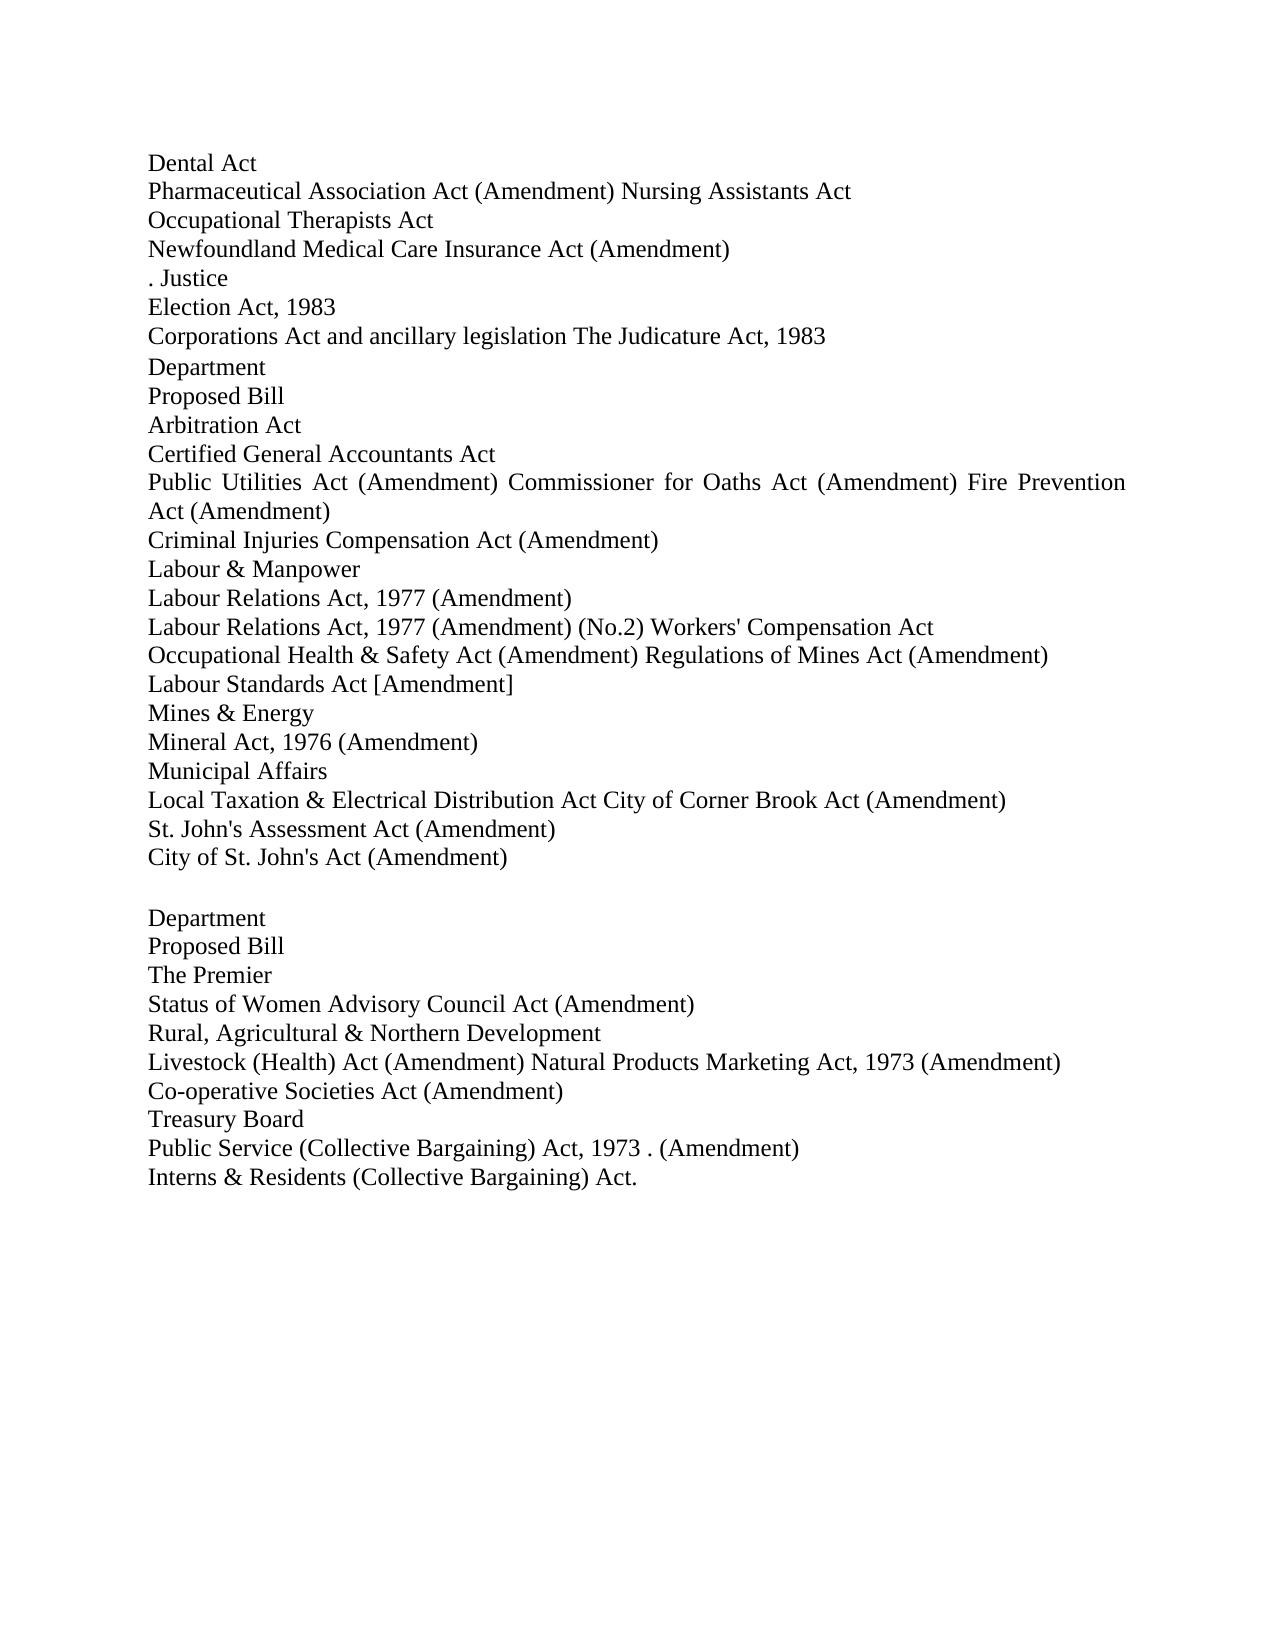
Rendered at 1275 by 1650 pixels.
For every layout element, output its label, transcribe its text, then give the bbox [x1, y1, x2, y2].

text Public Utilities Act (Amendment) Commissioner for Oaths Act (Amendment) Fire Prevention Act (Amendment) [148, 467, 1127, 525]
text Labour Standards Act [Amendment] [148, 669, 1127, 698]
text Labour & Manpower [148, 554, 1127, 583]
text Occupational Health & Safety Act (Amendment) Regulations of Mines Act (Amendment) [148, 641, 1127, 669]
text Corporations Act and ancillary legislation The Judicature Act, 1983 [148, 321, 1127, 349]
text Election Act, 1983 [148, 292, 1127, 321]
text Treasury Board [148, 1104, 1127, 1133]
text Co-operative Societies Act (Amendment) [148, 1076, 1127, 1104]
text The Premier [148, 960, 1127, 989]
text Dental Act [148, 148, 1127, 176]
text Public Service (Collective Bargaining) Act, 1973 . (Amendment) [148, 1133, 1127, 1162]
text Newfoundland Medical Care Insurance Act (Amendment) [148, 234, 1127, 263]
text City of St. John's Act (Amendment) [148, 842, 1127, 871]
text Local Taxation & Electrical Distribution Act City of Corner Brook Act (Amendment) [148, 785, 1127, 813]
text Proposed Bill [148, 931, 1127, 960]
text Criminal Injuries Compensation Act (Amendment) [148, 525, 1127, 554]
text Department [148, 352, 1127, 381]
text Certified General Accountants Act [148, 439, 1127, 467]
text Livestock (Health) Act (Amendment) Natural Products Marketing Act, 1973 (Amendment) [148, 1047, 1127, 1076]
text . Justice [148, 263, 1127, 292]
text Municipal Affairs [148, 756, 1127, 785]
text Arbitration Act [148, 410, 1127, 438]
text Status of Women Advisory Council Act (Amendment) [148, 989, 1127, 1018]
text Interns & Residents (Collective Bargaining) Act. [148, 1162, 1127, 1191]
text Labour Relations Act, 1977 (Amendment) (No.2) Workers' Compensation Act [148, 612, 1127, 640]
text Proposed Bill [148, 381, 1127, 410]
text Labour Relations Act, 1977 (Amendment) [148, 583, 1127, 612]
text Department [148, 903, 1127, 931]
text Pharmaceutical Association Act (Amendment) Nursing Assistants Act [148, 176, 1127, 205]
text Occupational Therapists Act [148, 205, 1127, 234]
text St. John's Assessment Act (Amendment) [148, 814, 1127, 842]
text Mineral Act, 1976 (Amendment) [148, 727, 1127, 756]
text Rural, Agricultural & Northern Development [148, 1018, 1127, 1047]
text Mines & Energy [148, 698, 1127, 727]
